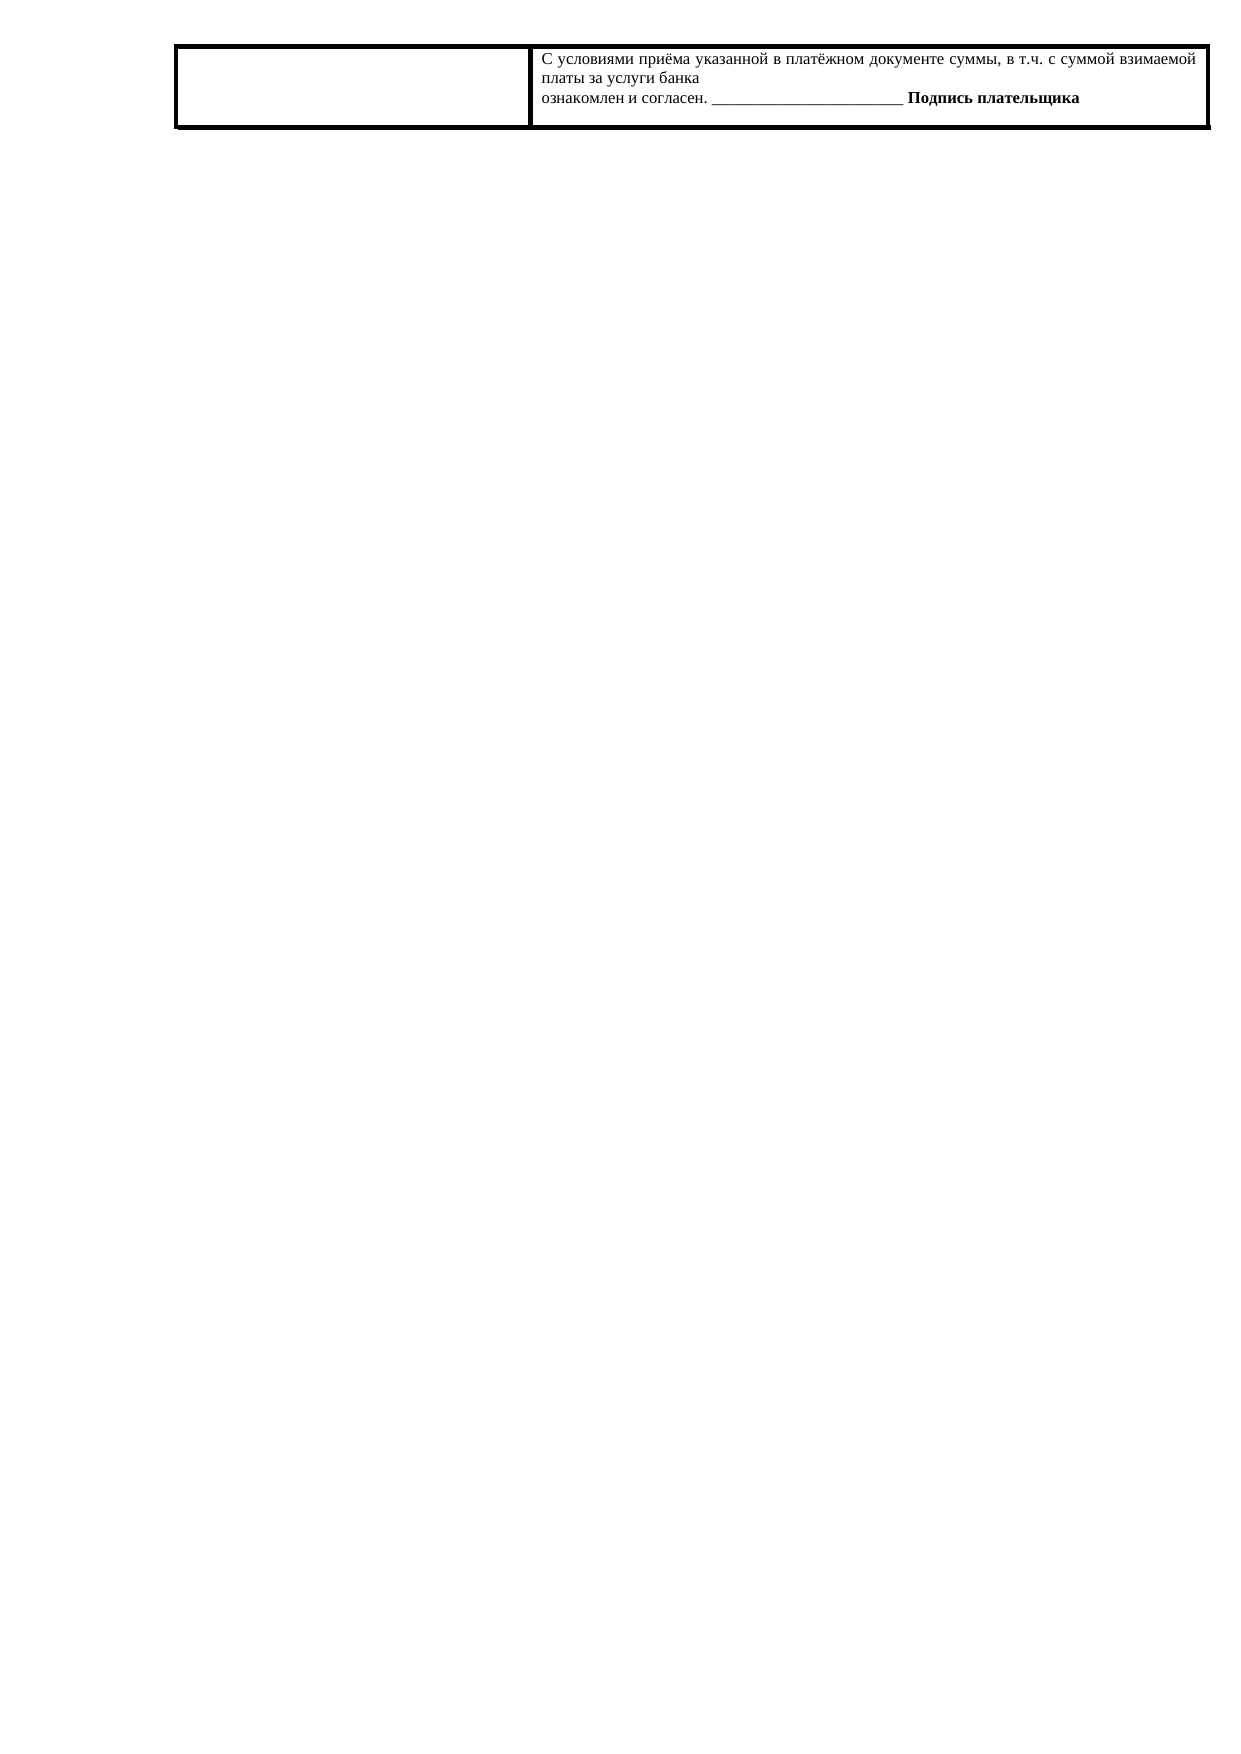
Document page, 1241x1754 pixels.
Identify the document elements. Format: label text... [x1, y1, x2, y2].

table_cell С условиями приёма указанной в платёжном документе суммы, в т.ч. с суммой взимаемой платы за услуги банка ознакомлен и согласен. _______________________ Подпись плательщика [533, 49, 1206, 125]
